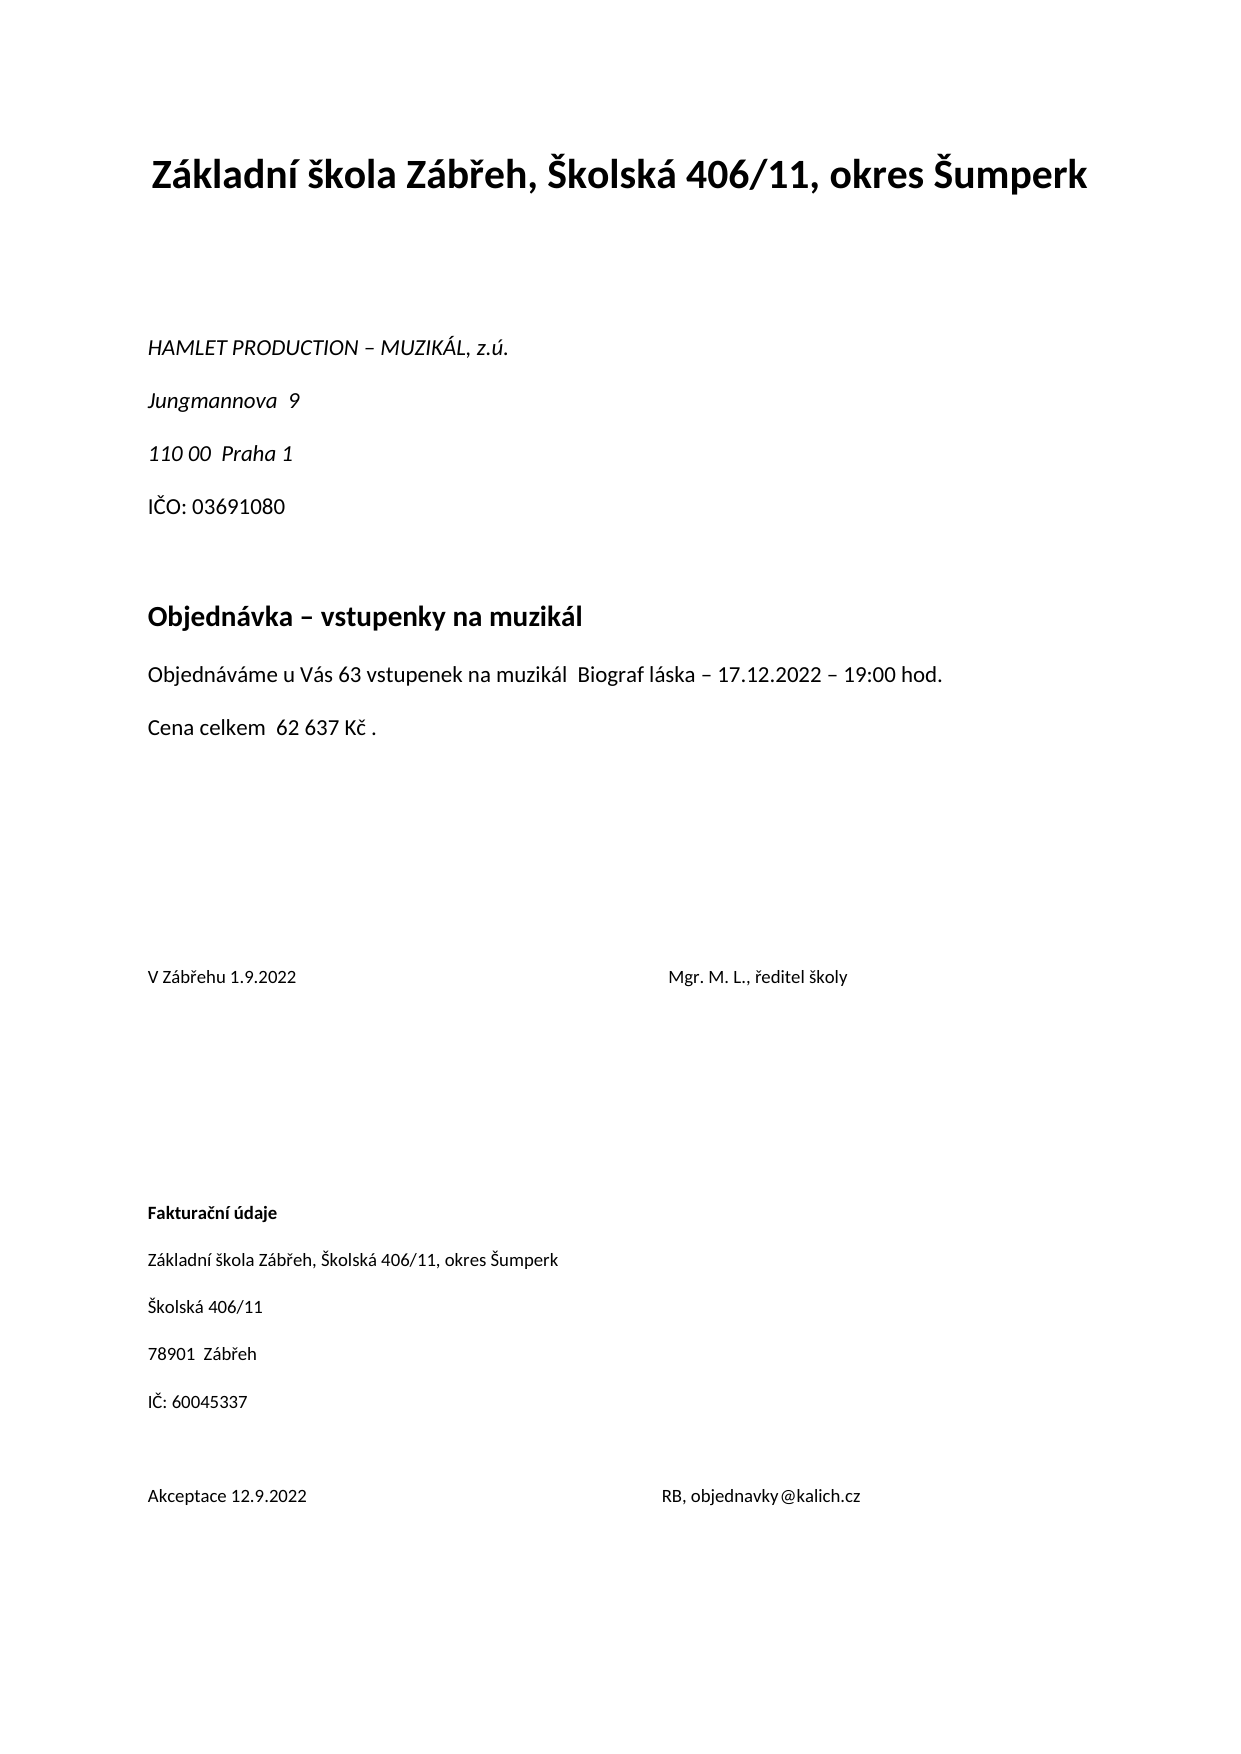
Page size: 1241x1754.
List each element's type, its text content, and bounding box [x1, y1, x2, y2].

text HAMLET PRODUCTION – MUZIKÁL, z.ú. [148, 333, 1093, 361]
text 78901 Zábřeh [148, 1343, 1093, 1366]
text 110 00 Praha 1 [148, 439, 1093, 467]
text Akceptace 12.9.2022 RB, objednavky@kalich.cz [148, 1484, 1093, 1507]
text Objednáváme u Vás 63 vstupenek na muzikál Biograf láska – 17.12.2022 – 19:00 hod. [148, 660, 1093, 688]
text Objednávka – vstupenky na muzikál [148, 598, 1093, 634]
text IČO: 03691080 [148, 492, 1093, 520]
text Základní škola Zábřeh, Školská 406/11, okres Šumperk [148, 148, 1093, 198]
text Jungmannova 9 [148, 386, 1093, 414]
text V Zábřehu 1.9.2022 Mgr. M. L., ředitel školy [148, 965, 1093, 988]
text IČ: 60045337 [148, 1390, 1093, 1413]
text Fakturační údaje [148, 1201, 1093, 1224]
text Školská 406/11 [148, 1295, 1093, 1318]
text Základní škola Zábřeh, Školská 406/11, okres Šumperk [148, 1248, 1093, 1271]
text Cena celkem 62 637 Kč . [148, 713, 1093, 741]
